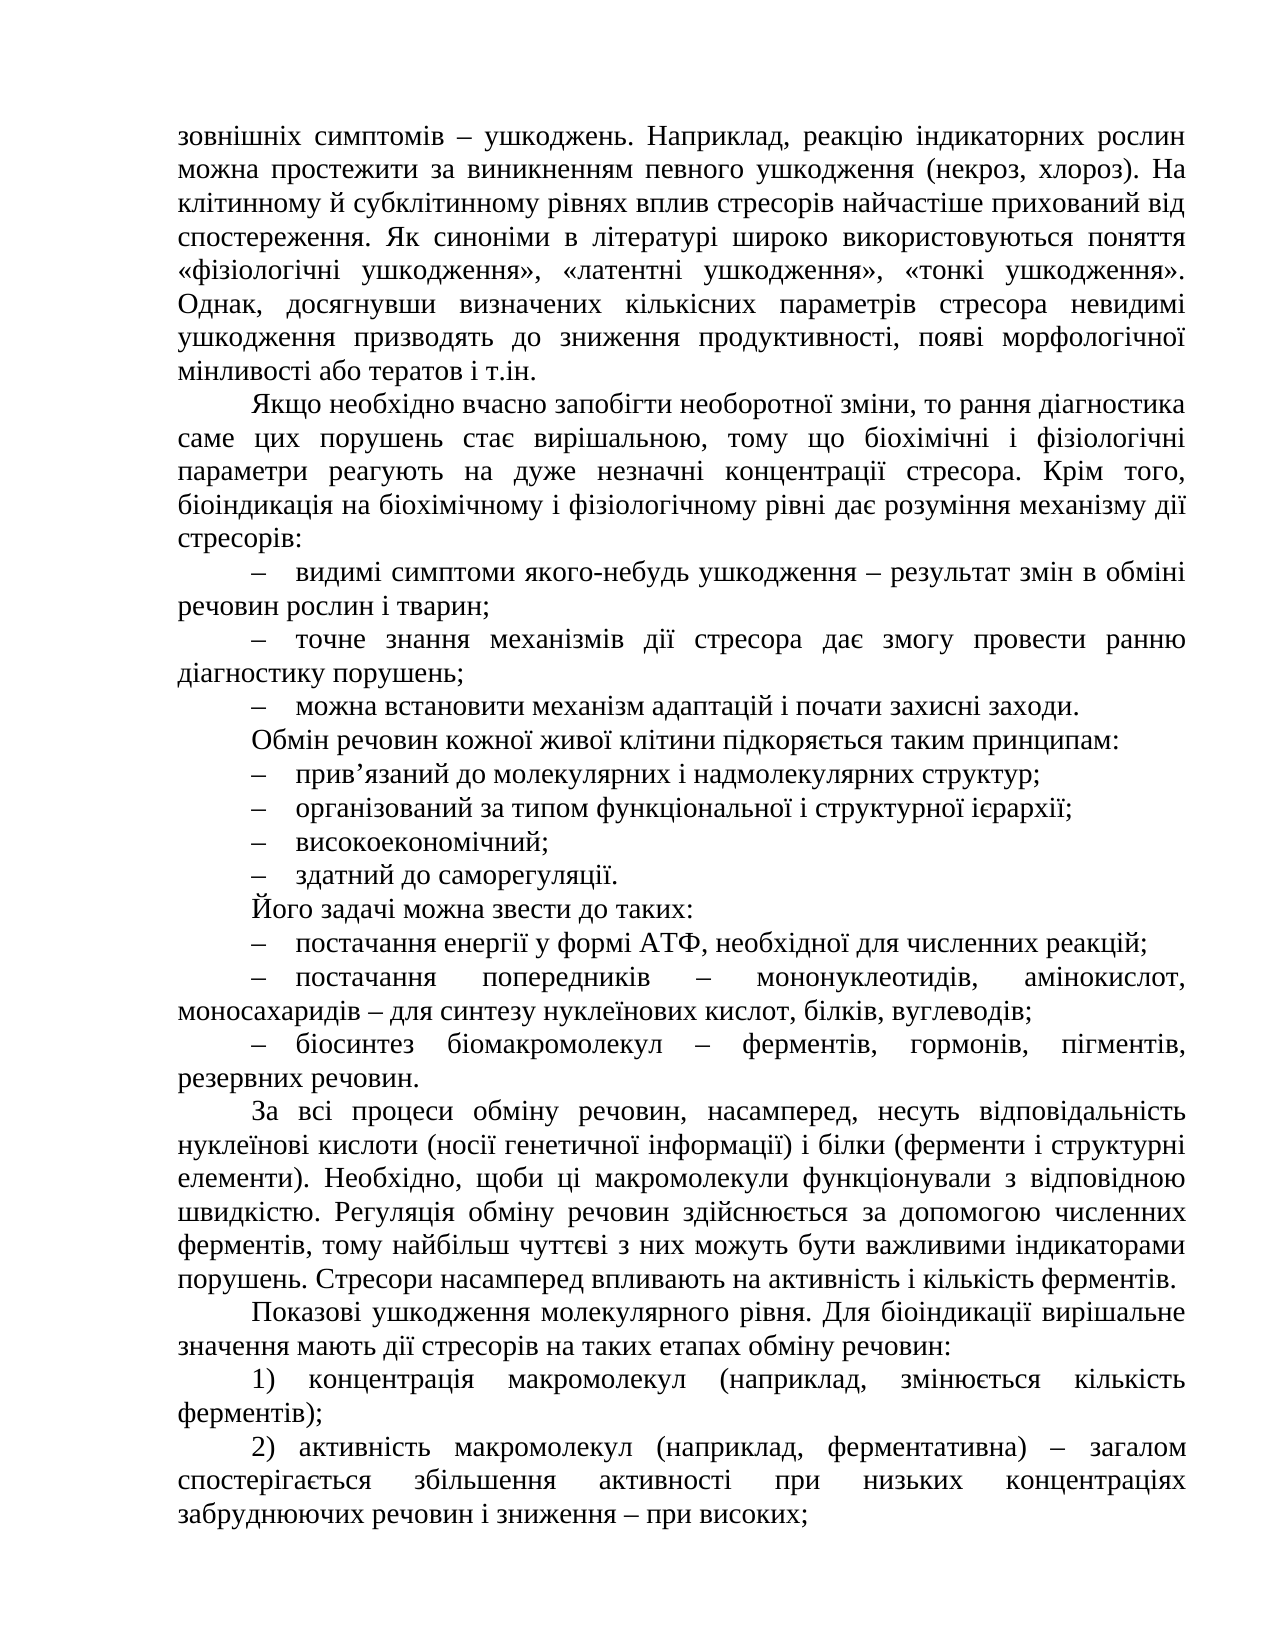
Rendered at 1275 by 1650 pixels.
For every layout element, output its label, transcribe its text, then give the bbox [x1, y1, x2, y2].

text Якщо необхідно вчасно запобігти необоротної зміни, то рання діагностика саме цих порушень стає вирішальною, тому що біохімічні і фізіологічні параметри реагують на дуже незначні концентрації стресора. Крім того, біоіндикація на біохімічному і фізіологічному рівні дає розуміння механізму дії стресорів: [177, 386, 1186, 554]
list організований за типом функціональної і структурної ієрархії; [177, 790, 1186, 824]
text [177, 118, 1186, 386]
text Показові ушкодження молекулярного рівня. Для біоіндикації вирішальне значення мають дії стресорів на таких етапах обміну речовин: [177, 1294, 1186, 1362]
list видимі симптоми якого-небудь ушкодження – результат змін в обміні речовин рослин і тварин; [177, 554, 1186, 621]
list здатний до саморегуляції. [177, 857, 1186, 891]
list високоекономічний; [177, 824, 1186, 857]
list біосинтез біомакромолекул – ферментів, гормонів, пігментів, резервних речовин. [177, 1026, 1186, 1093]
list прив’язаний до молекулярних і надмолекулярних структур; [177, 757, 1186, 790]
text 2) активність макромолекул (наприклад, ферментативна) – загалом спостерігається збільшення активності при низьких концентраціях забруднюючих речовин і зниження – при високих; [177, 1429, 1186, 1529]
text Його задачі можна звести до таких: [177, 891, 1186, 925]
list постачання попередників – мононуклеотидів, амінокислот, моносахаридів – для синтезу нуклеїнових кислот, білків, вуглеводів; [177, 959, 1186, 1026]
text За всі процеси обміну речовин, насамперед, несуть відповідальність нуклеїнові кислоти (носії генетичної інформації) і білки (ферменти і структурні елементи). Необхідно, щоби ці макромолекули функціонували з відповідною швидкістю. Регуляція обміну речовин здійснюється за допомогою численних ферментів, тому найбільш чуттєві з них можуть бути важливими індикаторами порушень. Стресори насамперед впливають на активність і кількість ферментів. [177, 1093, 1186, 1294]
text 1) концентрація макромолекул (наприклад, змінюється кількість ферментів); [177, 1362, 1186, 1429]
list можна встановити механізм адаптацій і почати захисні заходи. [177, 688, 1186, 722]
text Обмін речовин кожної живої клітини підкоряється таким принципам: [177, 722, 1186, 756]
list точне знання механізмів дії стресора дає змогу провести ранню діагностику порушень; [177, 621, 1186, 688]
list постачання енергії у формі АТФ, необхідної для численних реакцій; [177, 926, 1186, 959]
